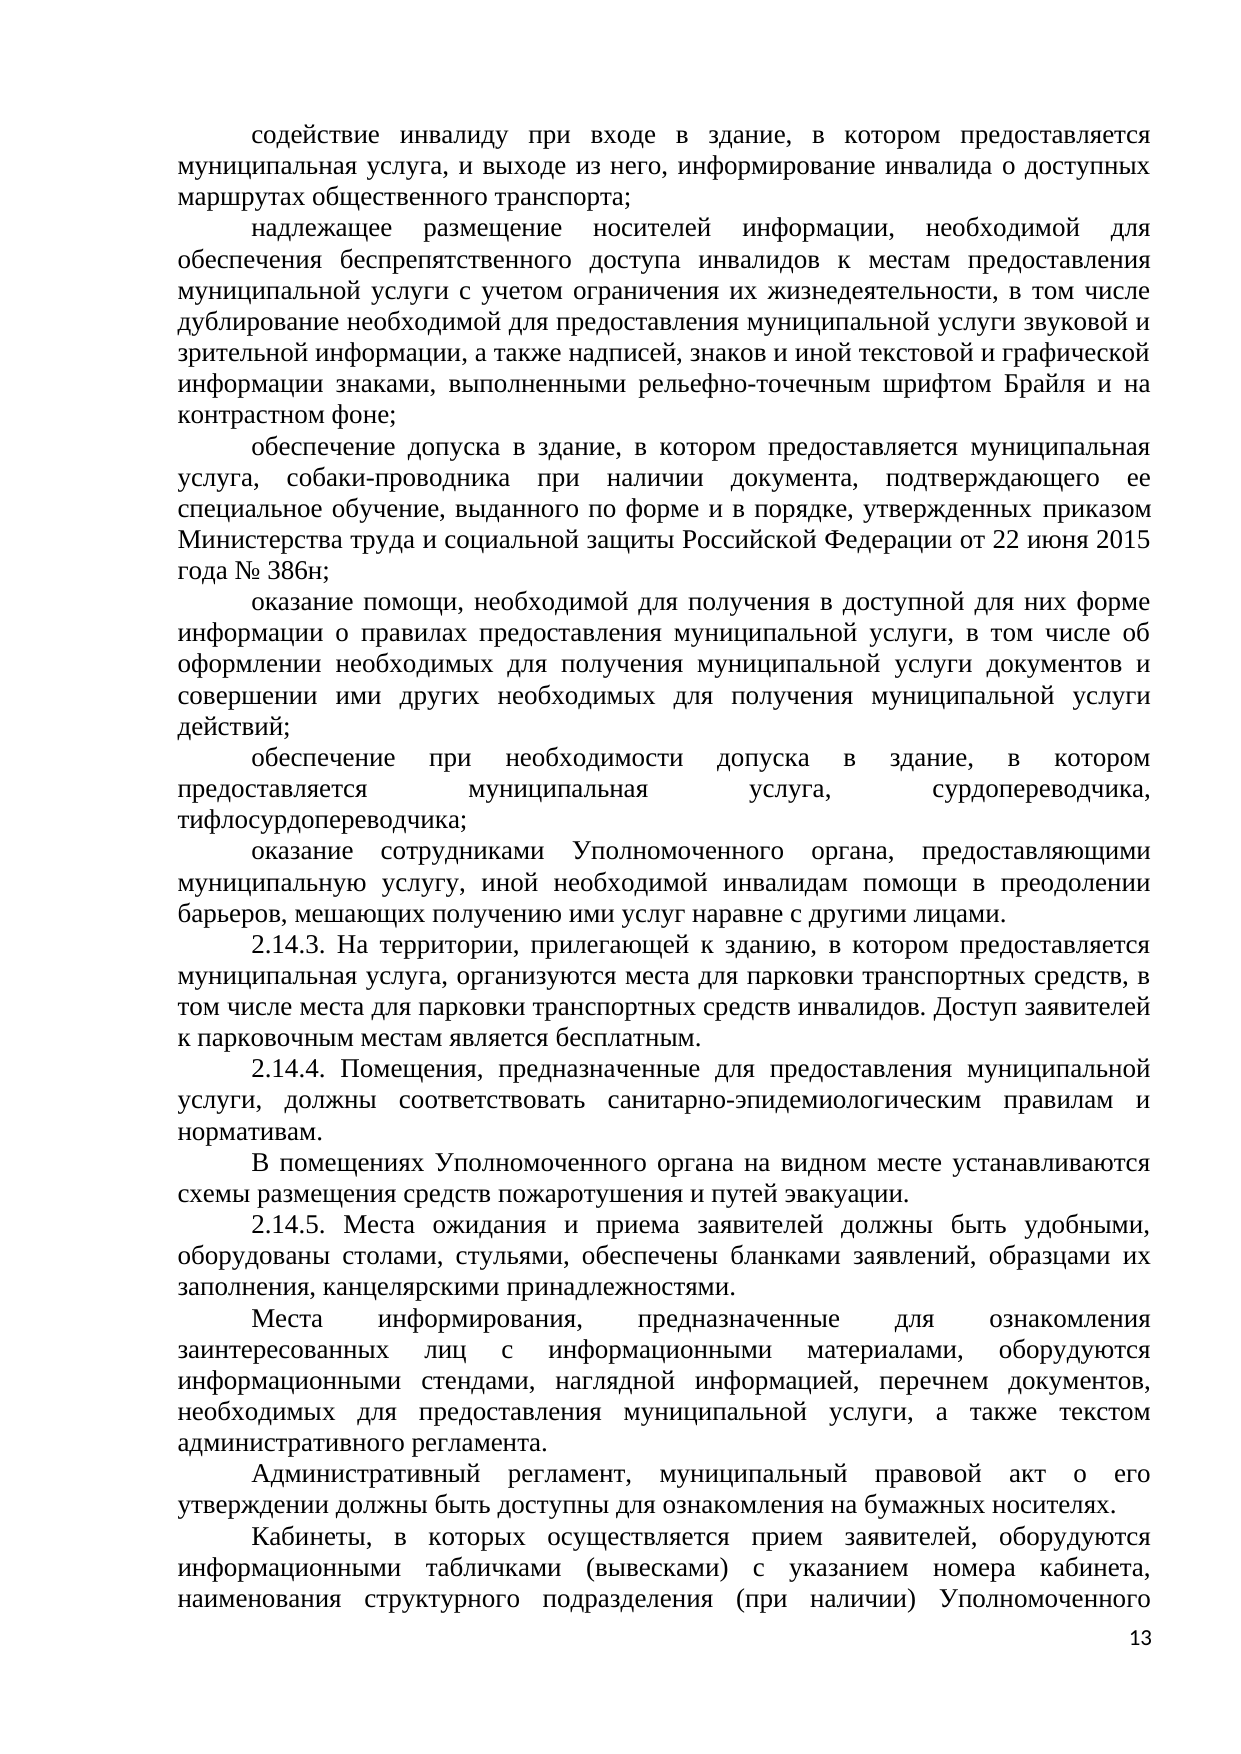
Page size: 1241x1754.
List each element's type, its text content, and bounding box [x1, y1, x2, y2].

text оказание помощи, необходимой для получения в доступной для них форме информации о правилах предоставления муниципальной услуги, в том числе об оформлении необходимых для получения муниципальной услуги документов и совершении ими других необходимых для получения муниципальной услуги действий; [177, 585, 1152, 741]
text содействие инвалиду при входе в здание, в котором предоставляется муниципальная услуга, и выходе из него, информирование инвалида о доступных маршрутах общественного транспорта; [177, 118, 1152, 212]
text 2.14.5. Места ожидания и приема заявителей должны быть удобными, оборудованы столами, стульями, обеспечены бланками заявлений, образцами их заполнения, канцелярскими принадлежностями. [177, 1208, 1152, 1302]
text Места информирования, предназначенные для ознакомления заинтересованных лиц с информационными материалами, оборудуются информационными стендами, наглядной информацией, перечнем документов, необходимых для предоставления муниципальной услуги, а также текстом административного регламента. [177, 1302, 1152, 1457]
text Административный регламент, муниципальный правовой акт о его утверждении должны быть доступны для ознакомления на бумажных носителях. [177, 1457, 1152, 1520]
text оказание сотрудниками Уполномоченного органа, предоставляющими муниципальную услугу, иной необходимой инвалидам помощи в преодолении барьеров, мешающих получению ими услуг наравне с другими лицами. [177, 834, 1152, 928]
text В помещениях Уполномоченного органа на видном месте устанавливаются схемы размещения средств пожаротушения и путей эвакуации. [177, 1146, 1152, 1208]
text 2.14.4. Помещения, предназначенные для предоставления муниципальной услуги, должны соответствовать санитарно-эпидемиологическим правилам и нормативам. [177, 1052, 1152, 1146]
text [177, 1520, 1152, 1613]
text обеспечение при необходимости допуска в здание, в котором предоставляется муниципальная услуга, сурдопереводчика, тифлосурдопереводчика; [177, 741, 1152, 834]
text надлежащее размещение носителей информации, необходимой для обеспечения беспрепятственного доступа инвалидов к местам предоставления муниципальной услуги с учетом ограничения их жизнедеятельности, в том числе дублирование необходимой для предоставления муниципальной услуги звуковой и зрительной информации, а также надписей, знаков и иной текстовой и графической информации знаками, выполненными рельефно-точечным шрифтом Брайля и на контрастном фоне; [177, 212, 1152, 429]
text 2.14.3. На территории, прилегающей к зданию, в котором предоставляется муниципальная услуга, организуются места для парковки транспортных средств, в том числе места для парковки транспортных средств инвалидов. Доступ заявителей к парковочным местам является бесплатным. [177, 928, 1152, 1052]
text обеспечение допуска в здание, в котором предоставляется муниципальная услуга, собаки-проводника при наличии документа, подтверждающего ее специальное обучение, выданного по форме и в порядке, утвержденных приказом Министерства труда и социальной защиты Российской Федерации от 22 июня 2015 года № 386н; [177, 429, 1152, 585]
